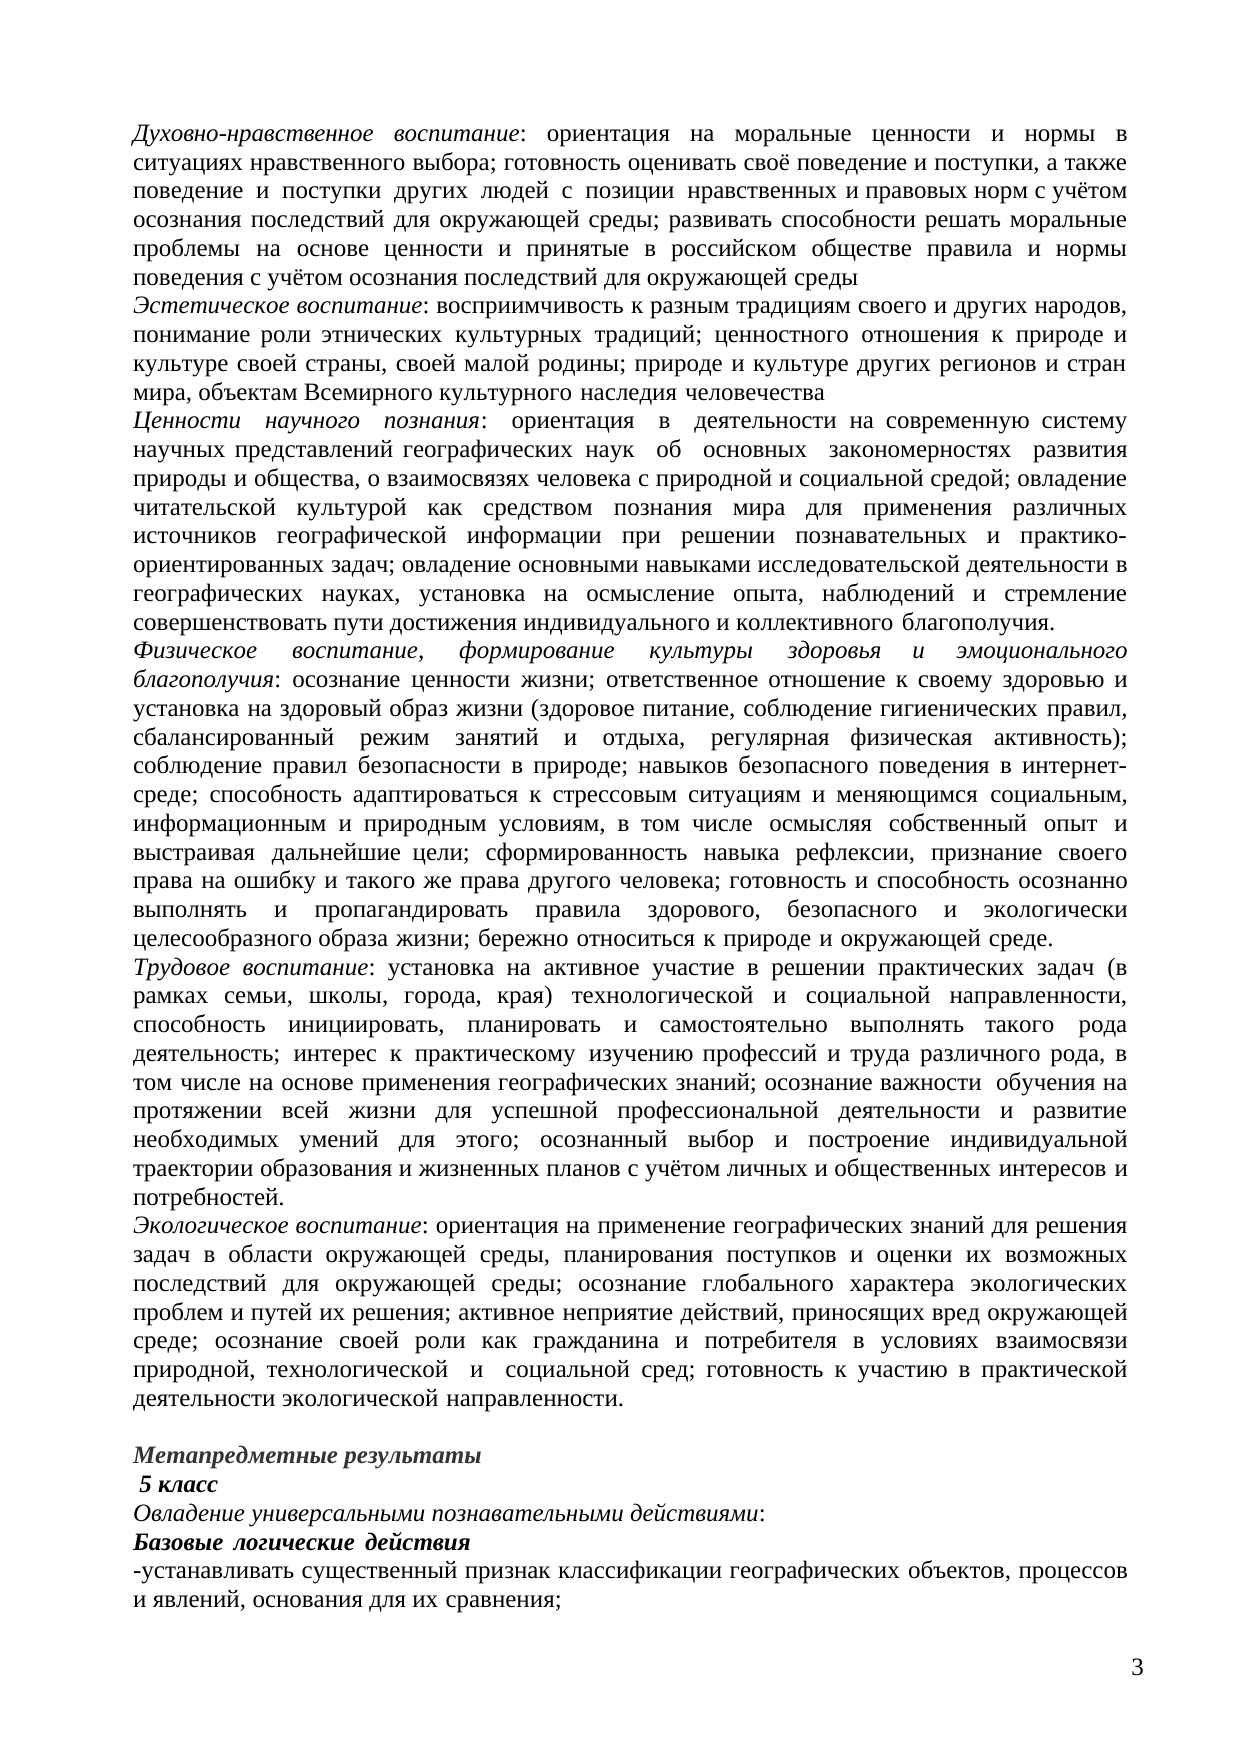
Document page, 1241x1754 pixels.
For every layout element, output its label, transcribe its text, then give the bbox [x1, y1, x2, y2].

text Трудовое воспитание: установка на активное участие в решении практических задач (в рамках семьи, школы, города, края) технологической и социальной направленности, способность инициировать, планировать и самостоятельно выполнять такого рода деятельность; интерес к практическому изучению профессий и труда различного рода, в том числе на основе применения географических знаний; осознание важности обучения на протяжении всей жизни для успешной профессиональной деятельности и развитие необходимых умений для этого; осознанный выбор и построение индивидуальной траектории образования и жизненных планов с учётом личных и общественных интересов и потребностей. [133, 952, 1128, 1211]
text -устанавливать существенный признак классификации географических объектов, процессов и явлений, основания для их сравнения; [133, 1556, 1128, 1613]
text Метапредметные результаты [133, 1441, 1144, 1469]
text Эстетическое воспитание: восприимчивость к разным традициям своего и других народов, понимание роли этнических культурных традиций; ценностного отношения к природе и культуре своей страны, своей малой родины; природе и культуре других регионов и стран мира, объектам Всемирного культурного наследия человечества [133, 291, 1128, 406]
text Духовно-нравственное воспитание: ориентация на моральные ценности и нормы в ситуациях нравственного выбора; готовность оценивать своё поведение и поступки, а также поведение и поступки других людей с позиции нравственных и правовых норм с учётом осознания последствий для окружающей среды; развивать способности решать моральные проблемы на основе ценности и принятые в российском обществе правила и нормы поведения с учётом осознания последствий для окружающей среды [133, 118, 1128, 291]
text 5 класс [133, 1469, 1144, 1498]
text Базовые логические действия [133, 1527, 1144, 1556]
text Овладение универсальными познавательными действиями: [133, 1498, 1144, 1527]
text Экологическое воспитание: ориентация на применение географических знаний для решения задач в области окружающей среды, планирования поступков и оценки их возможных последствий для окружающей среды; осознание глобального характера экологических проблем и путей их решения; активное неприятие действий, приносящих вред окружающей среде; осознание своей роли как гражданина и потребителя в условиях взаимосвязи природной, технологической и социальной сред; готовность к участию в практической деятельности экологической направленности. [133, 1211, 1128, 1412]
text Ценности научного познания: ориентация в деятельности на современную систему научных представлений географических наук об основных закономерностях развития природы и общества, о взаимосвязях человека с природной и социальной средой; овладение читательской культурой как средством познания мира для применения различных источников географической информации при решении познавательных и практико-ориентированных задач; овладение основными навыками исследовательской деятельности в географических науках, установка на осмысление опыта, наблюдений и стремление совершенствовать пути достижения индивидуального и коллективного благополучия. [133, 406, 1128, 636]
text Физическое воспитание, формирование культуры здоровья и эмоционального благополучия: осознание ценности жизни; ответственное отношение к своему здоровью и установка на здоровый образ жизни (здоровое питание, соблюдение гигиенических правил, сбалансированный режим занятий и отдыха, регулярная физическая активность); соблюдение правил безопасности в природе; навыков безопасного поведения в интернет-среде; способность адаптироваться к стрессовым ситуациям и меняющимся социальным, информационным и природным условиям, в том числе осмысляя собственный опыт и выстраивая дальнейшие цели; сформированность навыка рефлексии, признание своего права на ошибку и такого же права другого человека; готовность и способность осознанно выполнять и пропагандировать правила здорового, безопасного и экологически целесообразного образа жизни; бережно относиться к природе и окружающей среде. [133, 636, 1128, 952]
